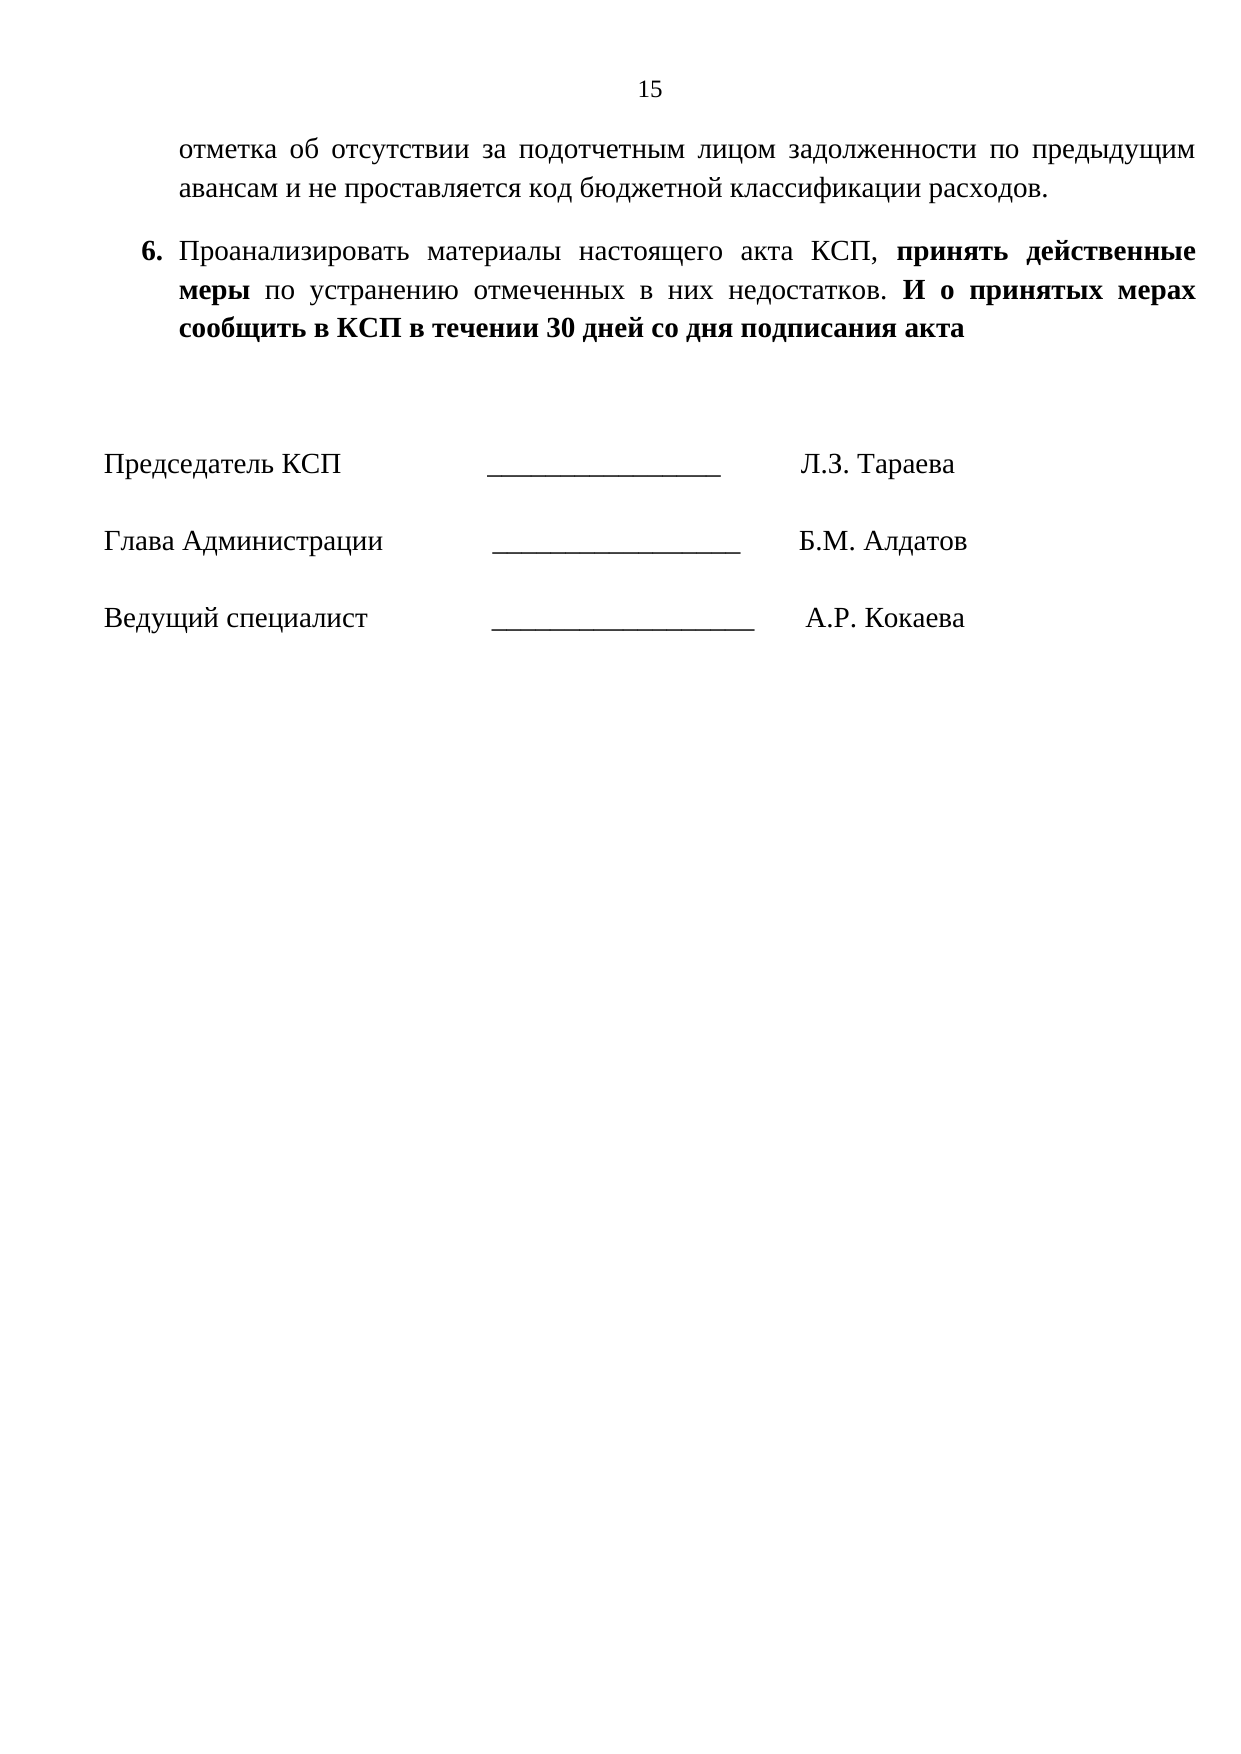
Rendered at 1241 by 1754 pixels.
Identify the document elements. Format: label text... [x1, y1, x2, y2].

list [141, 131, 1196, 203]
list Проанализировать материалы настоящего акта КСП, принять действенные меры по устранению отмеченных в них недостатков. И о принятых мерах сообщить в КСП в течении 30 дней со дня подписания акта [141, 233, 1196, 344]
text Ведущий специалист __________________ А.Р. Кокаева [103, 600, 1196, 633]
text Председатель КСП ________________ Л.З. Тараева [103, 446, 1196, 479]
text Глава Администрации _________________ Б.М. Алдатов [103, 523, 1196, 556]
